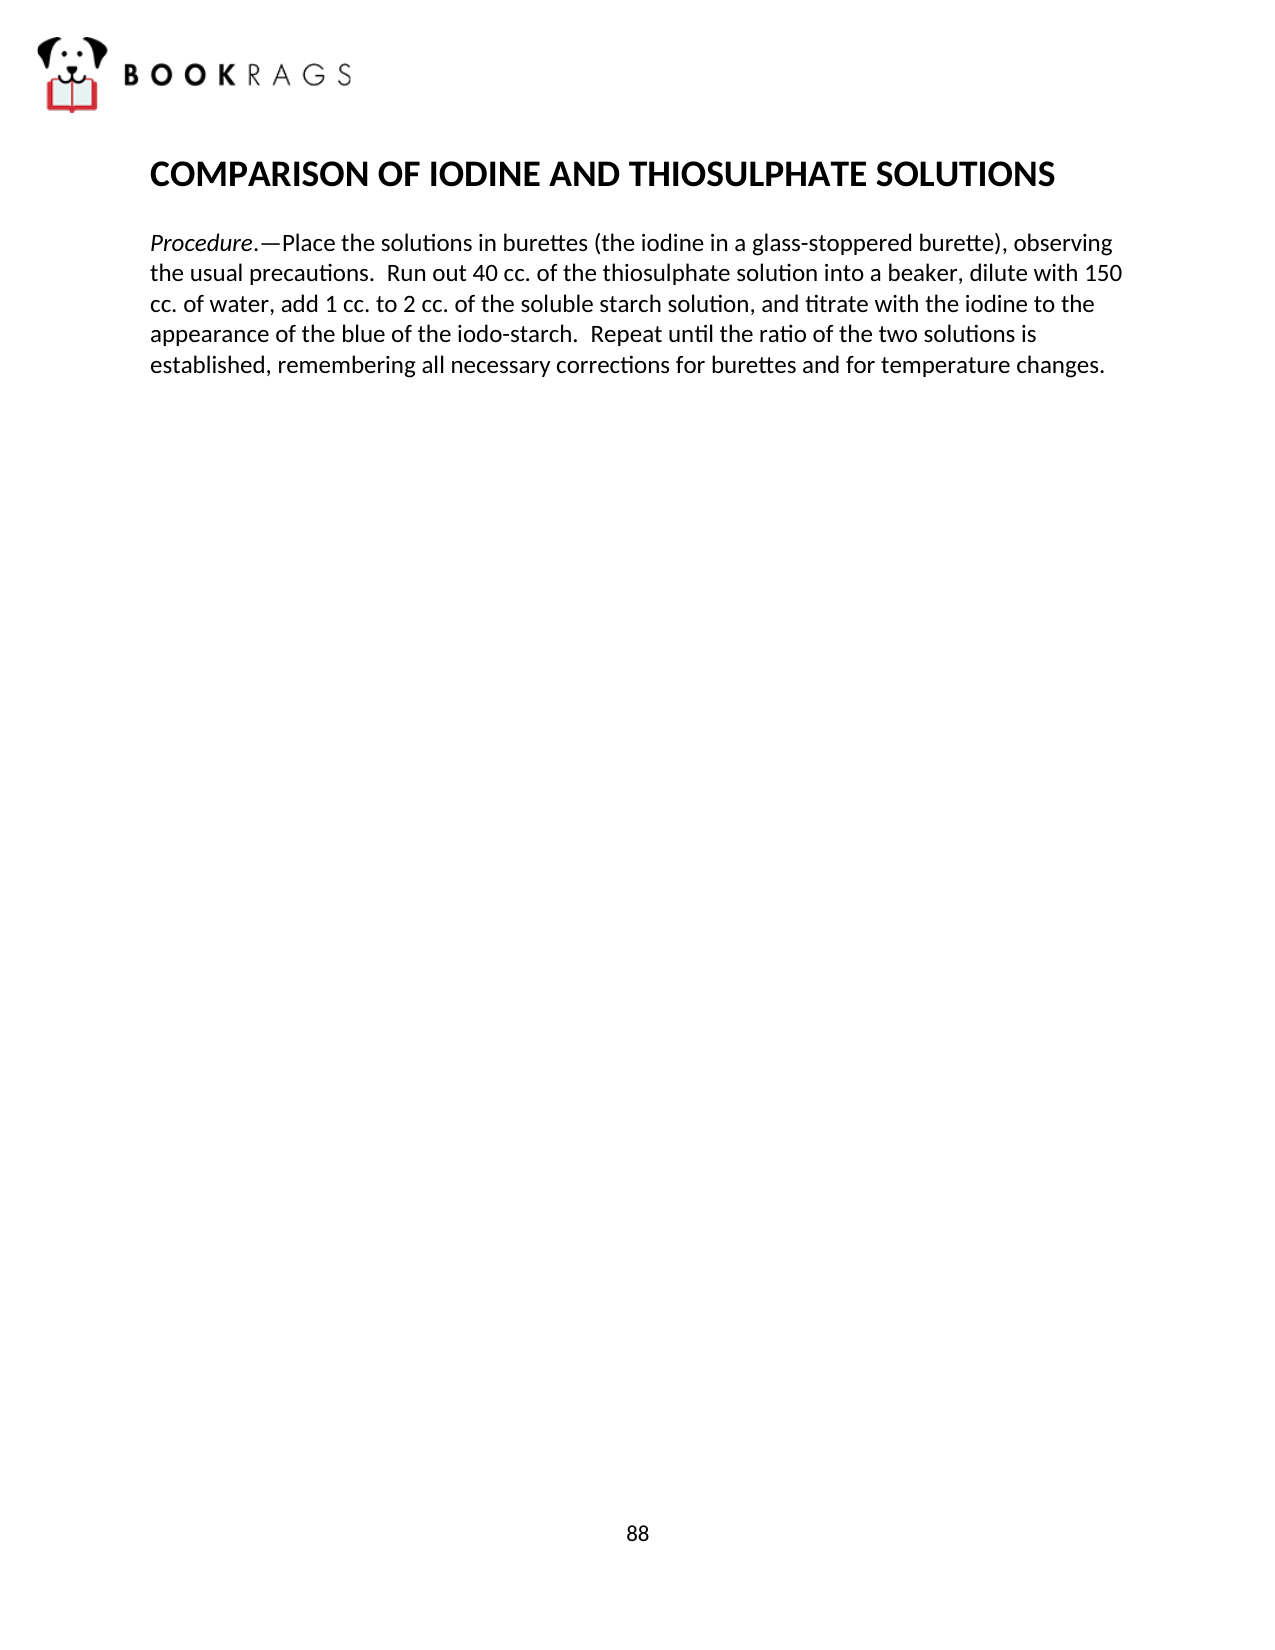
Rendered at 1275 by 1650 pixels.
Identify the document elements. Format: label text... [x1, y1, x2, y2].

picture [37, 37, 351, 113]
text Procedure.—­Place the solutions in burettes (the iodine in a glass-stoppered burette), observing the usual precautions. Run out 40 cc. of the thiosulphate solution into a beaker, dilute with 150 cc. of water, add 1 cc. to 2 cc. of the soluble starch solution, and titrate with the iodine to the appearance of the blue of the iodo-starch. Repeat until the ratio of the two solutions is established, remembering all necessary corrections for burettes and for temperature changes. [150, 227, 1125, 379]
text COMPARISON OF IODINE AND THIOSULPHATE SOLUTIONS [150, 150, 1125, 196]
